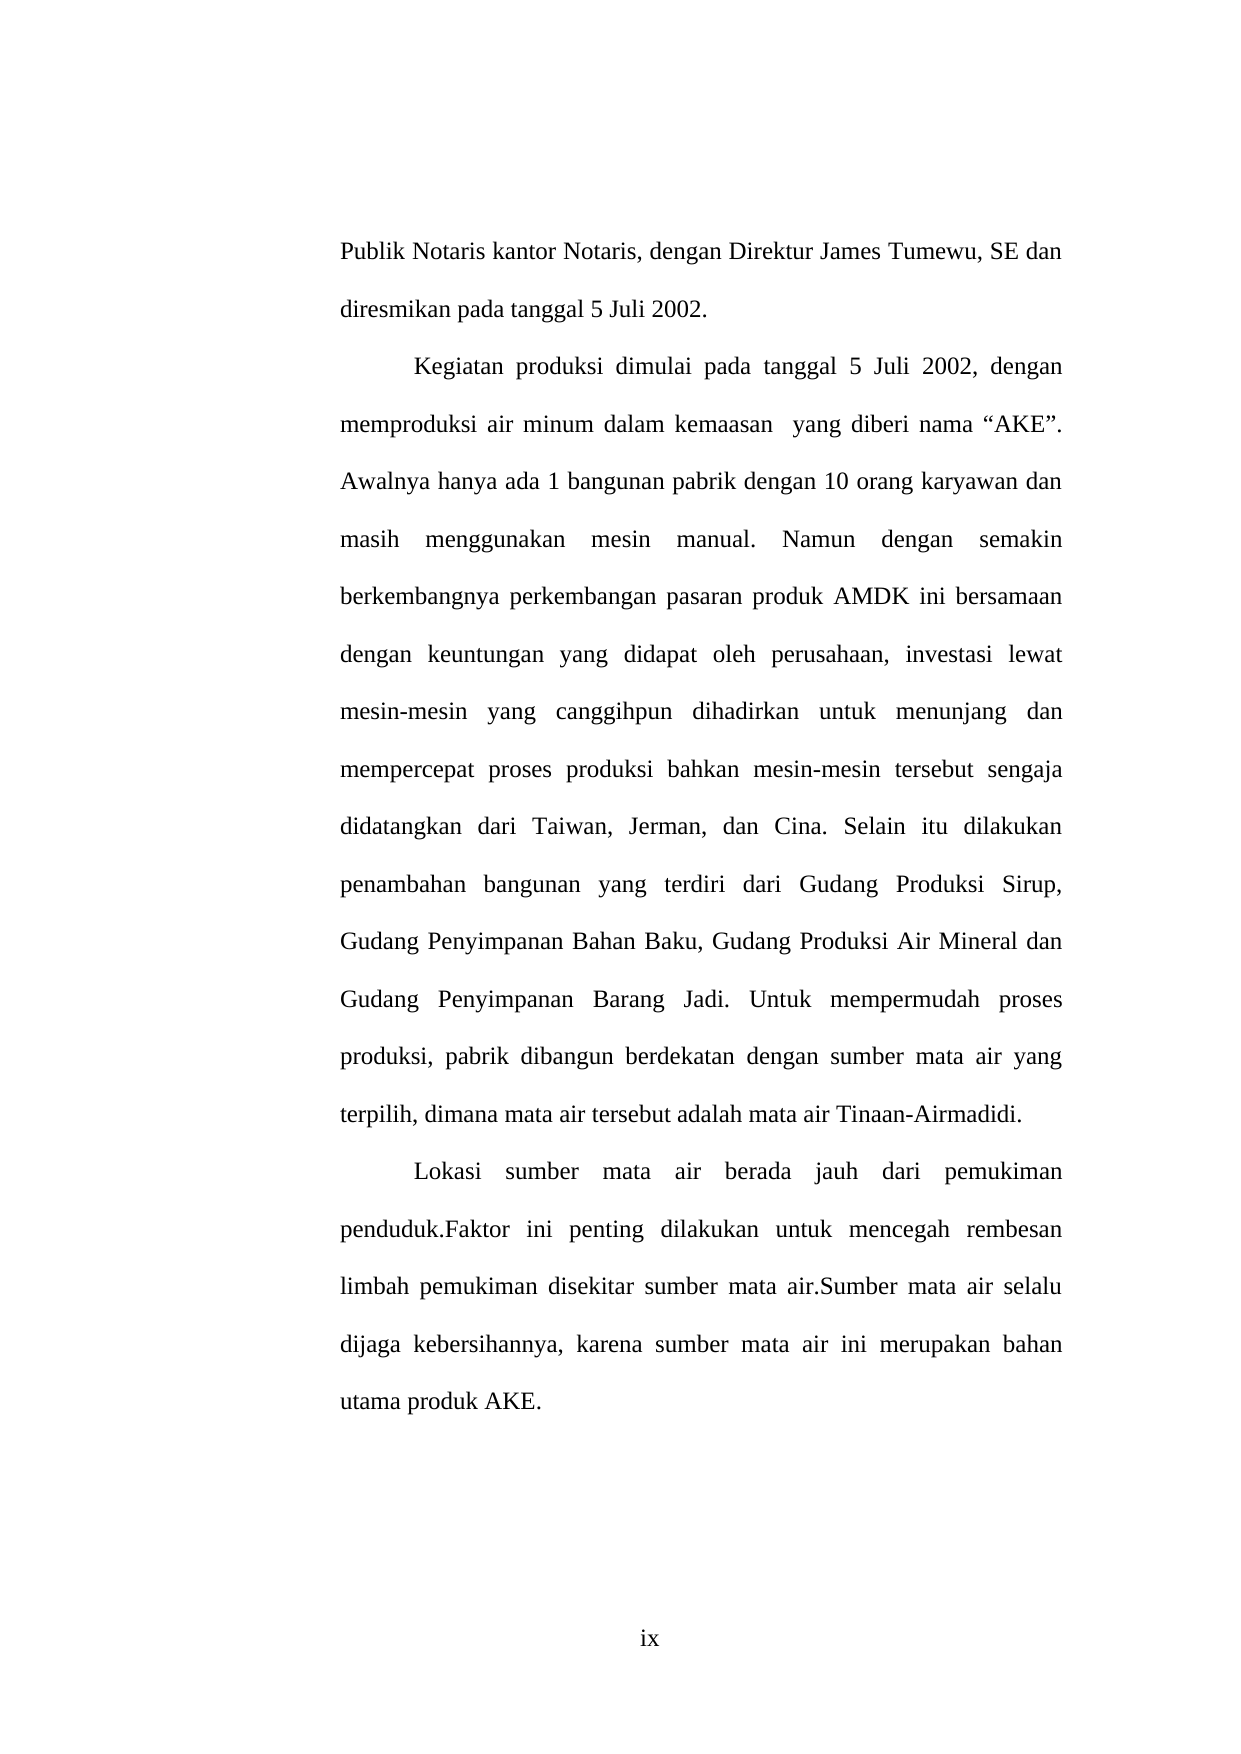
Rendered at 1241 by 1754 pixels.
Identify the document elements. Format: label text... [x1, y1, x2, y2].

list Kegiatan produksi dimulai pada tanggal 5 Juli 2002, dengan memproduksi air minum dalam kemaasan yang diberi nama “AKE”. Awalnya hanya ada 1 bangunan pabrik dengan 10 orang karyawan dan masih menggunakan mesin manual. Namun dengan semakin berkembangnya perkembangan pasaran produk AMDK ini bersamaan dengan keuntungan yang didapat oleh perusahaan, investasi lewat mesin-mesin yang canggihpun dihadirkan untuk menunjang dan mempercepat proses produksi bahkan mesin-mesin tersebut sengaja didatangkan dari Taiwan, Jerman, dan Cina. Selain itu dilakukan penambahan bangunan yang terdiri dari Gudang Produksi Sirup, Gudang Penyimpanan Bahan Baku, Gudang Produksi Air Mineral dan Gudang Penyimpanan Barang Jadi. Untuk mempermudah proses produksi, pabrik dibangun berdekatan dengan sumber mata air yang terpilih, dimana mata air tersebut adalah mata air Tinaan-Airmadidi. [340, 351, 1063, 1127]
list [340, 236, 1063, 322]
text Lokasi sumber mata air berada jauh dari pemukiman penduduk.Faktor ini penting dilakukan untuk mencegah rembesan limbah pemukiman disekitar sumber mata air.Sumber mata air selalu dijaga kebersihannya, karena sumber mata air ini merupakan bahan utama produk AKE. [340, 1156, 1063, 1415]
